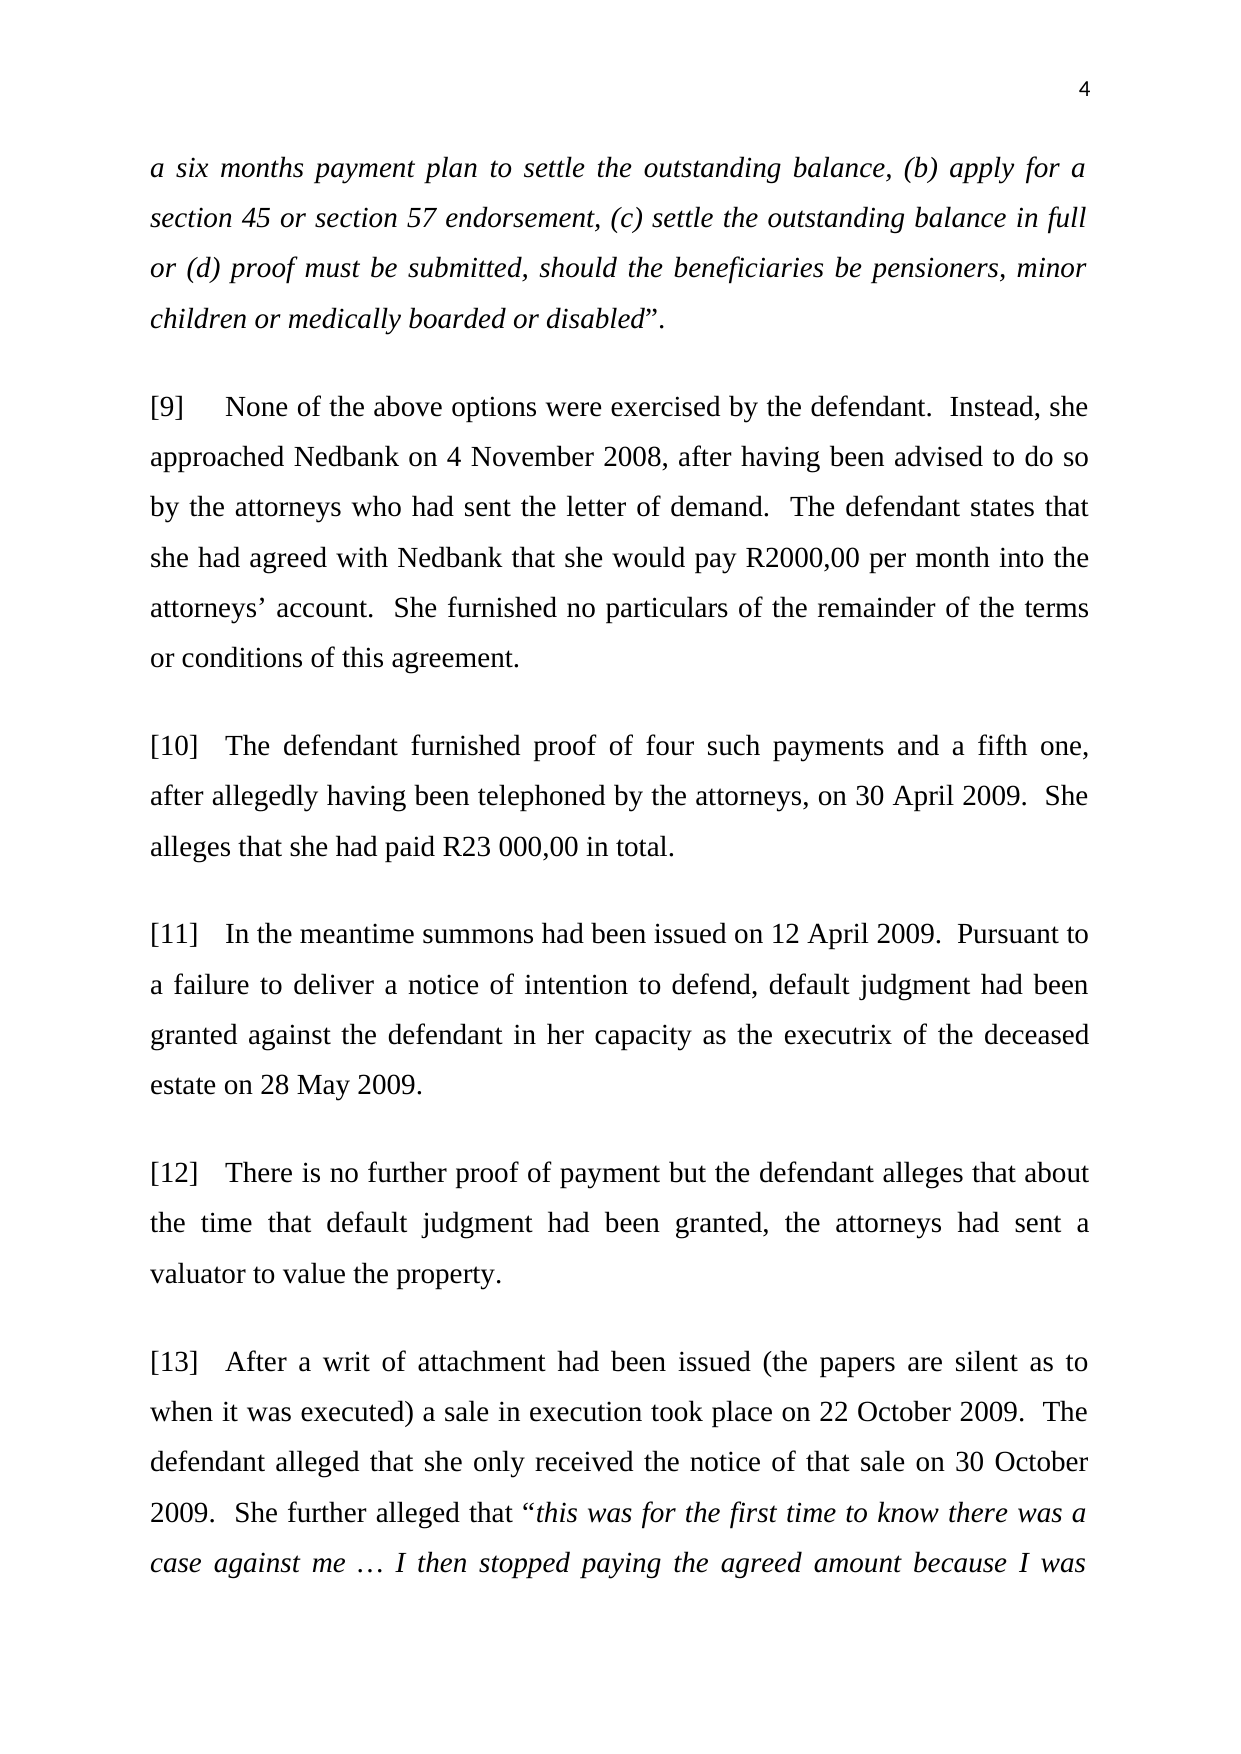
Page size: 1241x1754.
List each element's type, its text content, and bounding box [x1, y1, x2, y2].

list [150, 1344, 1090, 1578]
list [10] The defendant furnished proof of four such payments and a fifth one, after allegedly having been telephoned by the attorneys, on 30 April 2009. She alleges that she had paid R23 000,00 in total. [150, 728, 1090, 862]
list [11] In the meantime summons had been issued on 12 April 2009. Pursuant to a failure to deliver a notice of intention to defend, default judgment had been granted against the defendant in her capacity as the executrix of the deceased estate on 28 May 2009. [150, 917, 1090, 1101]
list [150, 150, 1090, 334]
list [12] There is no further proof of payment but the defendant alleges that about the time that default judgment had been granted, the attorneys had sent a valuator to value the property. [150, 1155, 1090, 1289]
list [9] None of the above options were exercised by the defendant. Instead, she approached Nedbank on 4 November 2008, after having been advised to do so by the attorneys who had sent the letter of demand. The defendant states that she had agreed with Nedbank that she would pay R2000,00 per month into the attorneys’ account. She furnished no particulars of the remainder of the terms or conditions of this agreement. [150, 389, 1090, 674]
